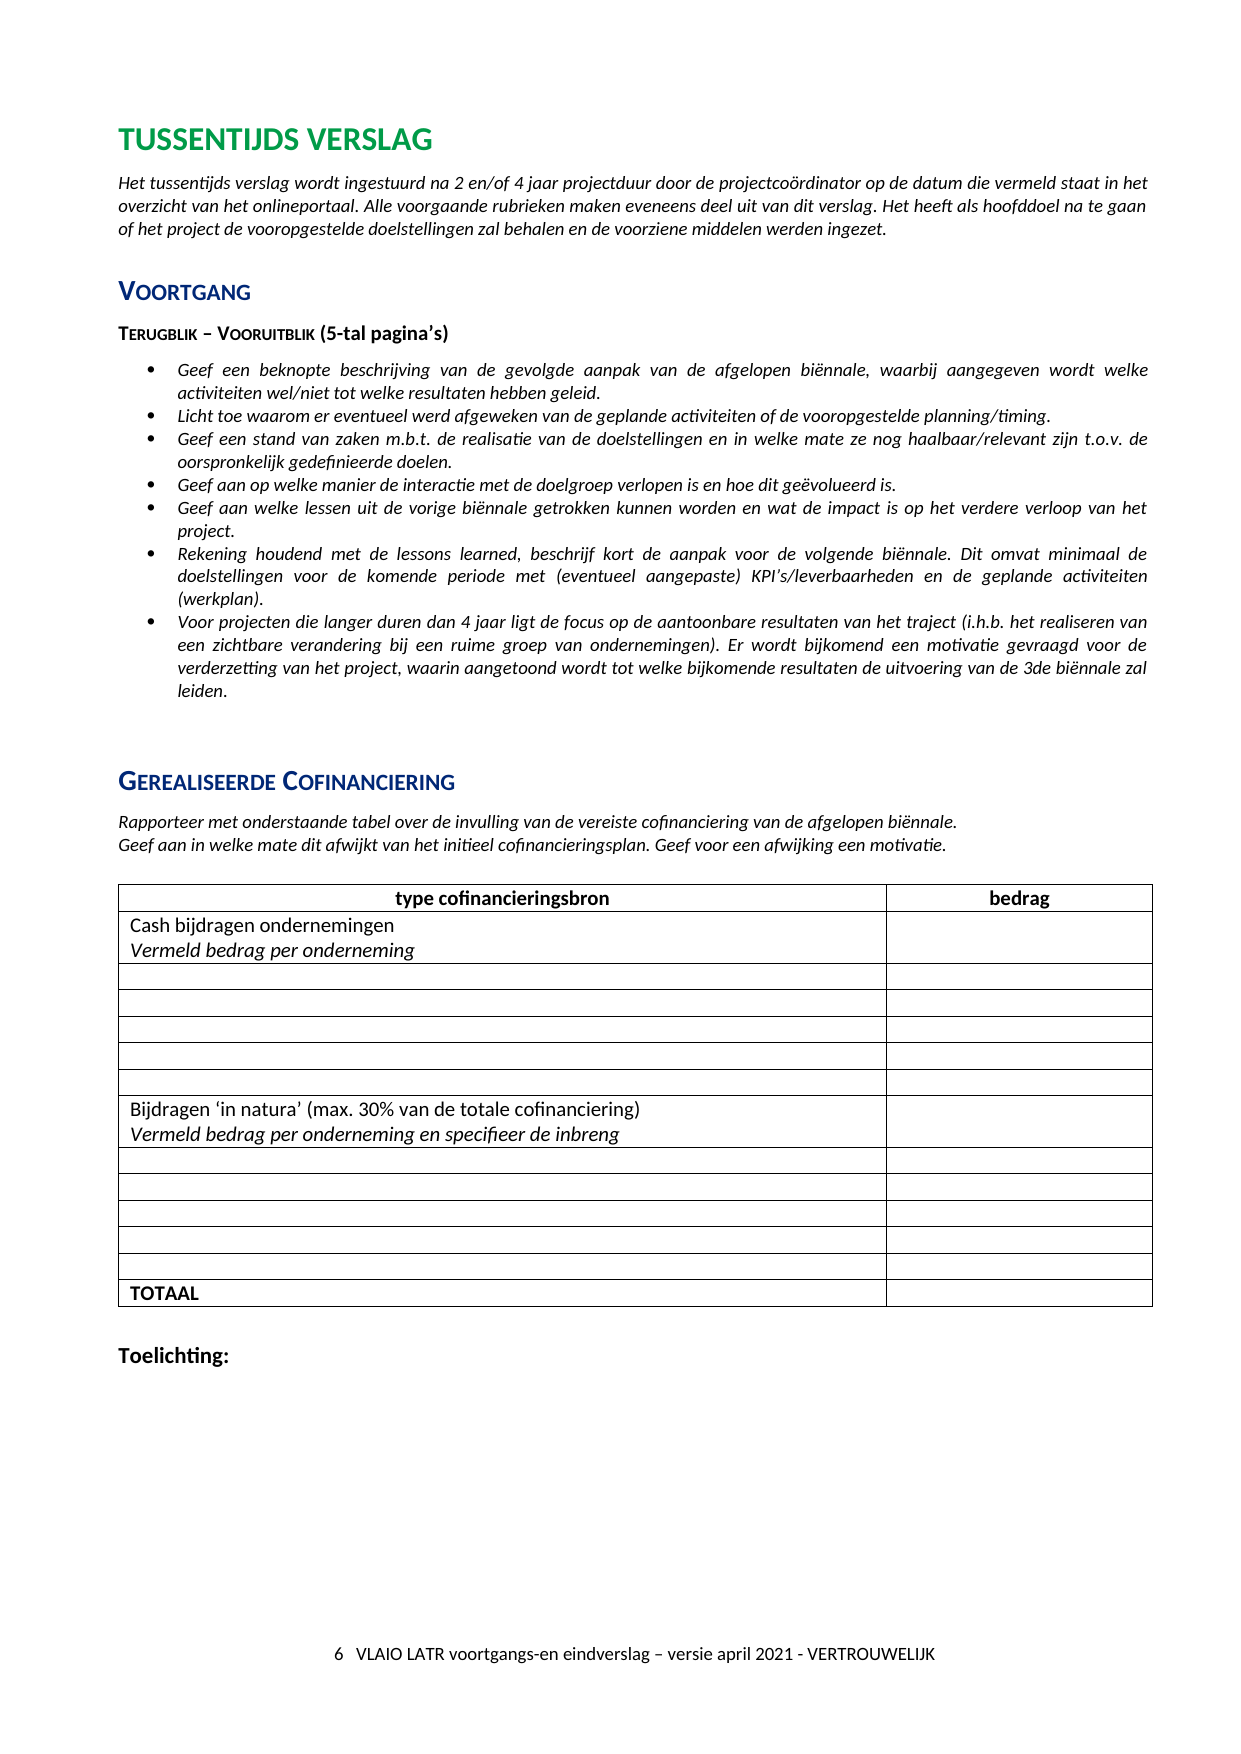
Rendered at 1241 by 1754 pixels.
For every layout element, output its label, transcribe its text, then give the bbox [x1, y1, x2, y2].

subtitle Tussentijds verslag [118, 118, 1152, 159]
table_header bedrag [887, 885, 1152, 911]
table_cell [887, 1017, 1152, 1042]
table_cell [887, 1201, 1152, 1226]
table_cell [119, 1070, 886, 1095]
table_cell [887, 1096, 1152, 1147]
list Licht toe waarom er eventueel werd afgeweken van de geplande activiteiten of de vooropgestelde planning/timing. [148, 404, 1152, 427]
table_cell [119, 1043, 886, 1068]
table_cell [119, 1227, 886, 1253]
list Geef een beknopte beschrijving van de gevolgde aanpak van de afgelopen biënnale, waarbij aangegeven wordt welke activiteiten wel/niet tot welke resultaten hebben geleid. [148, 358, 1152, 404]
table_cell [119, 1017, 886, 1042]
table_cell Bijdragen ‘in natura’ (max. 30% van de totale cofinanciering) Vermeld bedrag per onderneming en specifieer de inbreng [119, 1096, 886, 1147]
table_cell [887, 1043, 1152, 1068]
table_cell [887, 1070, 1152, 1095]
table_cell [887, 1280, 1152, 1306]
text Geef aan in welke mate dit afwijkt van het initieel cofinancieringsplan. Geef voor een afwijking een motivatie. [118, 833, 1152, 856]
table_cell [119, 1254, 886, 1279]
table_cell [887, 1148, 1152, 1173]
text Het tussentijds verslag wordt ingestuurd na 2 en/of 4 jaar projectduur door de projectcoördinator op de datum die vermeld staat in het overzicht van het onlineportaal. Alle voorgaande rubrieken maken eveneens deel uit van dit verslag. Het heeft als hoofddoel na te gaan of het project de vooropgestelde doelstellingen zal behalen en de voorziene middelen werden ingezet. [118, 171, 1152, 240]
table_cell [119, 1174, 886, 1200]
table_header type cofinancieringsbron [119, 885, 886, 911]
table_cell [887, 912, 1152, 963]
table_cell [887, 990, 1152, 1016]
table_cell [887, 1227, 1152, 1253]
list Geef aan welke lessen uit de vorige biënnale getrokken kunnen worden en wat de impact is op het verdere verloop van het project. [148, 496, 1152, 542]
table_cell [887, 1174, 1152, 1200]
table_cell [887, 964, 1152, 989]
table_cell [119, 1201, 886, 1226]
subtitle Terugblik – Vooruitblik (5-tal pagina’s) [118, 320, 1152, 346]
table_cell TOTAAL [119, 1280, 886, 1306]
subtitle Gerealiseerde Cofinanciering [118, 762, 1152, 798]
list Rekening houdend met de lessons learned, beschrijf kort de aanpak voor de volgende biënnale. Dit omvat minimaal de doelstellingen voor de komende periode met (eventueel aangepaste) KPI’s/leverbaarheden en de geplande activiteiten (werkplan). [148, 542, 1152, 610]
list Geef aan op welke manier de interactie met de doelgroep verlopen is en hoe dit geëvolueerd is. [148, 473, 1152, 496]
subtitle Voortgang [118, 272, 1152, 308]
table_cell [119, 964, 886, 989]
list Voor projecten die langer duren dan 4 jaar ligt de focus op de aantoonbare resultaten van het traject (i.h.b. het realiseren van een zichtbare verandering bij een ruime groep van ondernemingen). Er wordt bijkomend een motivatie gevraagd voor de verderzetting van het project, waarin aangetoond wordt tot welke bijkomende resultaten de uitvoering van de 3de biënnale zal leiden. [148, 610, 1152, 702]
table_cell [887, 1254, 1152, 1279]
list Geef een stand van zaken m.b.t. de realisatie van de doelstellingen en in welke mate ze nog haalbaar/relevant zijn t.o.v. de oorspronkelijk gedefinieerde doelen. [148, 427, 1152, 473]
text Rapporteer met onderstaande tabel over de invulling van de vereiste cofinanciering van de afgelopen biënnale. [118, 810, 1152, 833]
subtitle Toelichting: [118, 1341, 1152, 1369]
table_cell [119, 990, 886, 1016]
table_cell [119, 1148, 886, 1173]
table_cell Cash bijdragen ondernemingen Vermeld bedrag per onderneming [119, 912, 886, 963]
